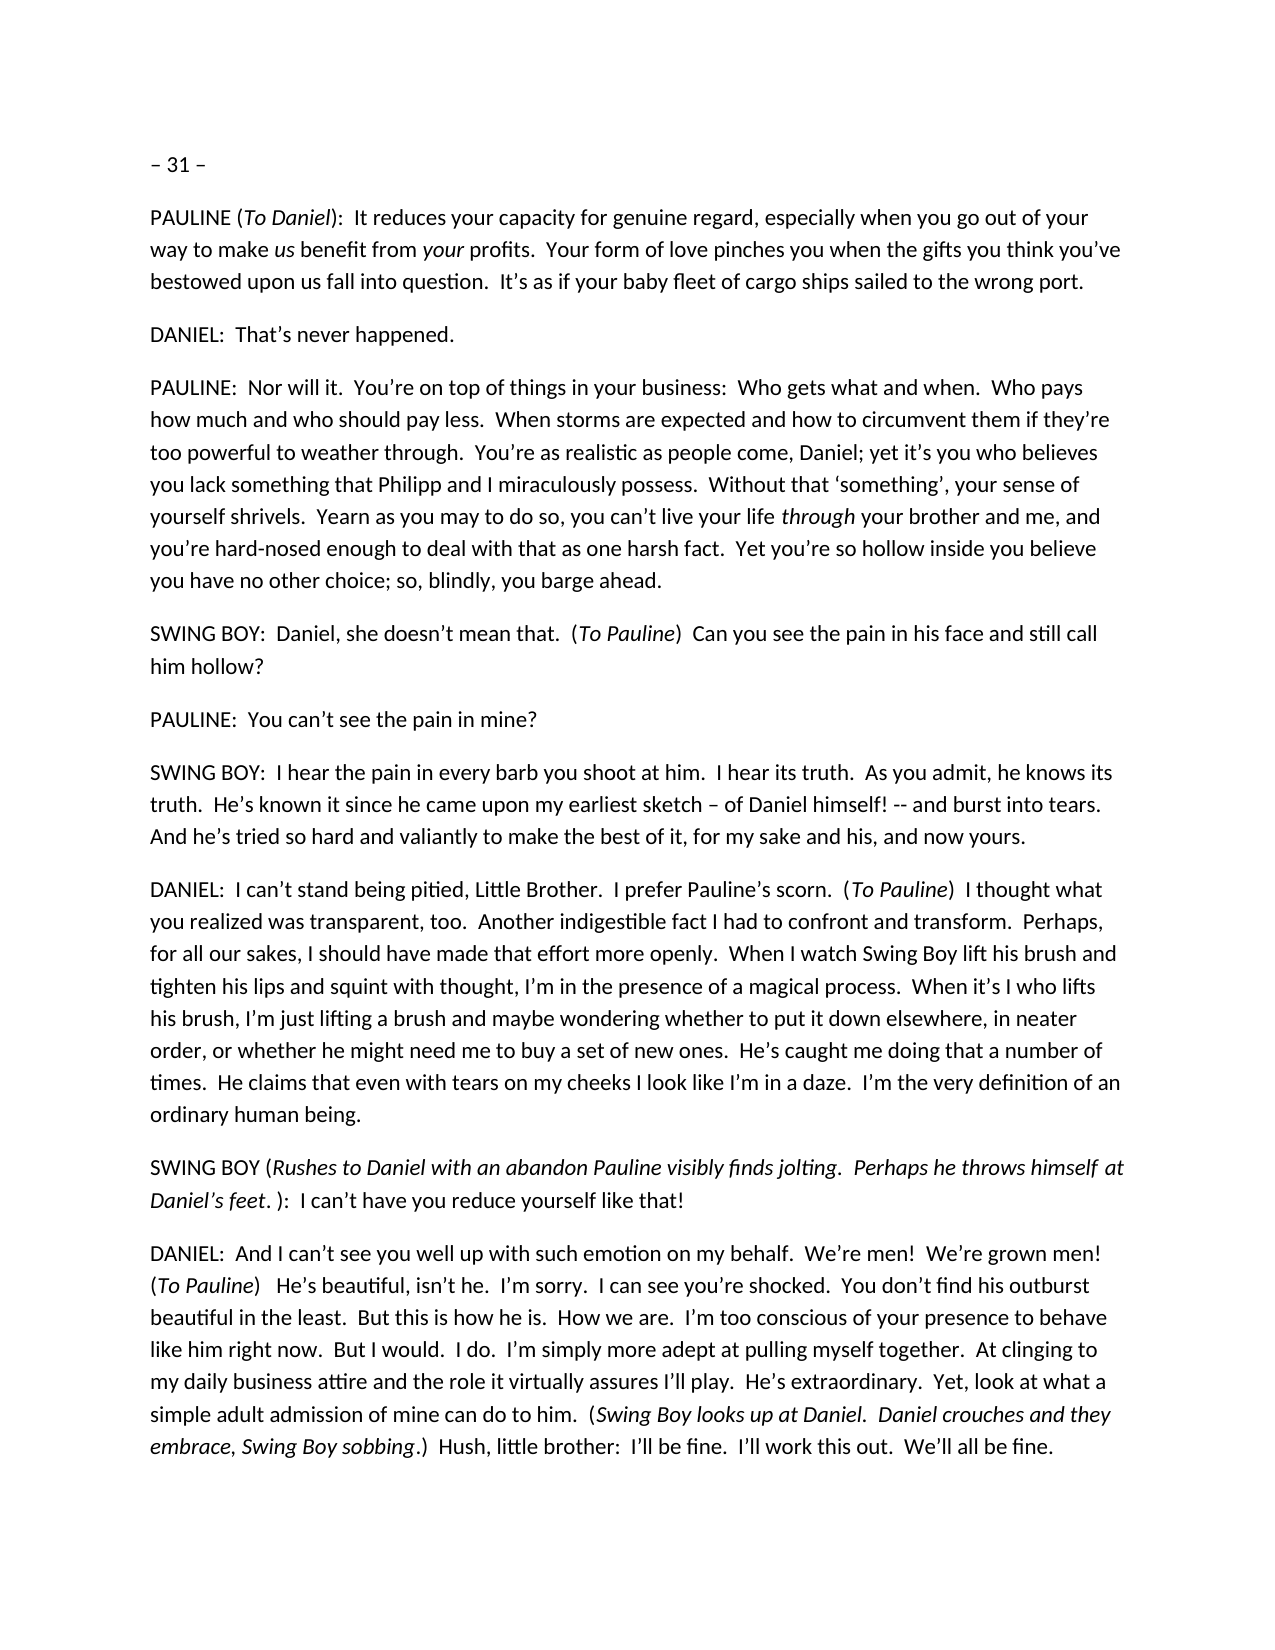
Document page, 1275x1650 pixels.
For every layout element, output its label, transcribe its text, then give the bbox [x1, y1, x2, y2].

text PAULINE (To Daniel): It reduces your capacity for genuine regard, especially when you go out of your way to make us benefit from your profits. Your form of love pinches you when the gifts you think you’ve bestowed upon us fall into question. It’s as if your baby fleet of cargo ships sailed to the wrong port. [150, 203, 1125, 295]
text SWING BOY: Daniel, she doesn’t mean that. (To Pauline) Can you see the pain in his face and still call him hollow? [150, 619, 1125, 680]
text PAULINE: Nor will it. You’re on top of things in your business: Who gets what and when. Who pays how much and who should pay less. When storms are expected and how to circumvent them if they’re too powerful to weather through. You’re as realistic as people come, Daniel; yet it’s you who believes you lack something that Philipp and I miraculously possess. Without that ‘something’, your sense of yourself shrivels. Yearn as you may to do so, you can’t live your life through your brother and me, and you’re hard-nosed enough to deal with that as one harsh fact. Yet you’re so hollow inside you believe you have no other choice; so, blindly, you barge ahead. [150, 373, 1125, 594]
text – 31 – [150, 150, 1125, 178]
text DANIEL: That’s never happened. [150, 320, 1125, 348]
text SWING BOY (Rushes to Daniel with an abandon Pauline visibly finds jolting. Perhaps he throws himself at Daniel’s feet. ): I can’t have you reduce yourself like that! [150, 1153, 1125, 1214]
text PAULINE: You can’t see the pain in mine? [150, 705, 1125, 733]
text DANIEL: I can’t stand being pitied, Little Brother. I prefer Pauline’s scorn. (To Pauline) I thought what you realized was transparent, too. Another indigestible fact I had to confront and transform. Perhaps, for all our sakes, I should have made that effort more openly. When I watch Swing Boy lift his brush and tighten his lips and squint with thought, I’m in the presence of a magical process. When it’s I who lifts his brush, I’m just lifting a brush and maybe wondering whether to put it down elsewhere, in neater order, or whether he might need me to buy a set of new ones. He’s caught me doing that a number of times. He claims that even with tears on my cheeks I look like I’m in a daze. I’m the very definition of an ordinary human being. [150, 875, 1125, 1128]
text DANIEL: And I can’t see you well up with such emotion on my behalf. We’re men! We’re grown men! (To Pauline) He’s beautiful, isn’t he. I’m sorry. I can see you’re shocked. You don’t find his outburst beautiful in the least. But this is how he is. How we are. I’m too conscious of your presence to behave like him right now. But I would. I do. I’m simply more adept at pulling myself together. At clinging to my daily business attire and the role it virtually assures I’ll play. He’s extraordinary. Yet, look at what a simple adult admission of mine can do to him. (Swing Boy looks up at Daniel. Daniel crouches and they embrace, Swing Boy sobbing.) Hush, little brother: I’ll be fine. I’ll work this out. We’ll all be fine. [150, 1239, 1125, 1460]
text SWING BOY: I hear the pain in every barb you shoot at him. I hear its truth. As you admit, he knows its truth. He’s known it since he came upon my earliest sketch – of Daniel himself! -- and burst into tears. And he’s tried so hard and valiantly to make the best of it, for my sake and his, and now yours. [150, 758, 1125, 850]
